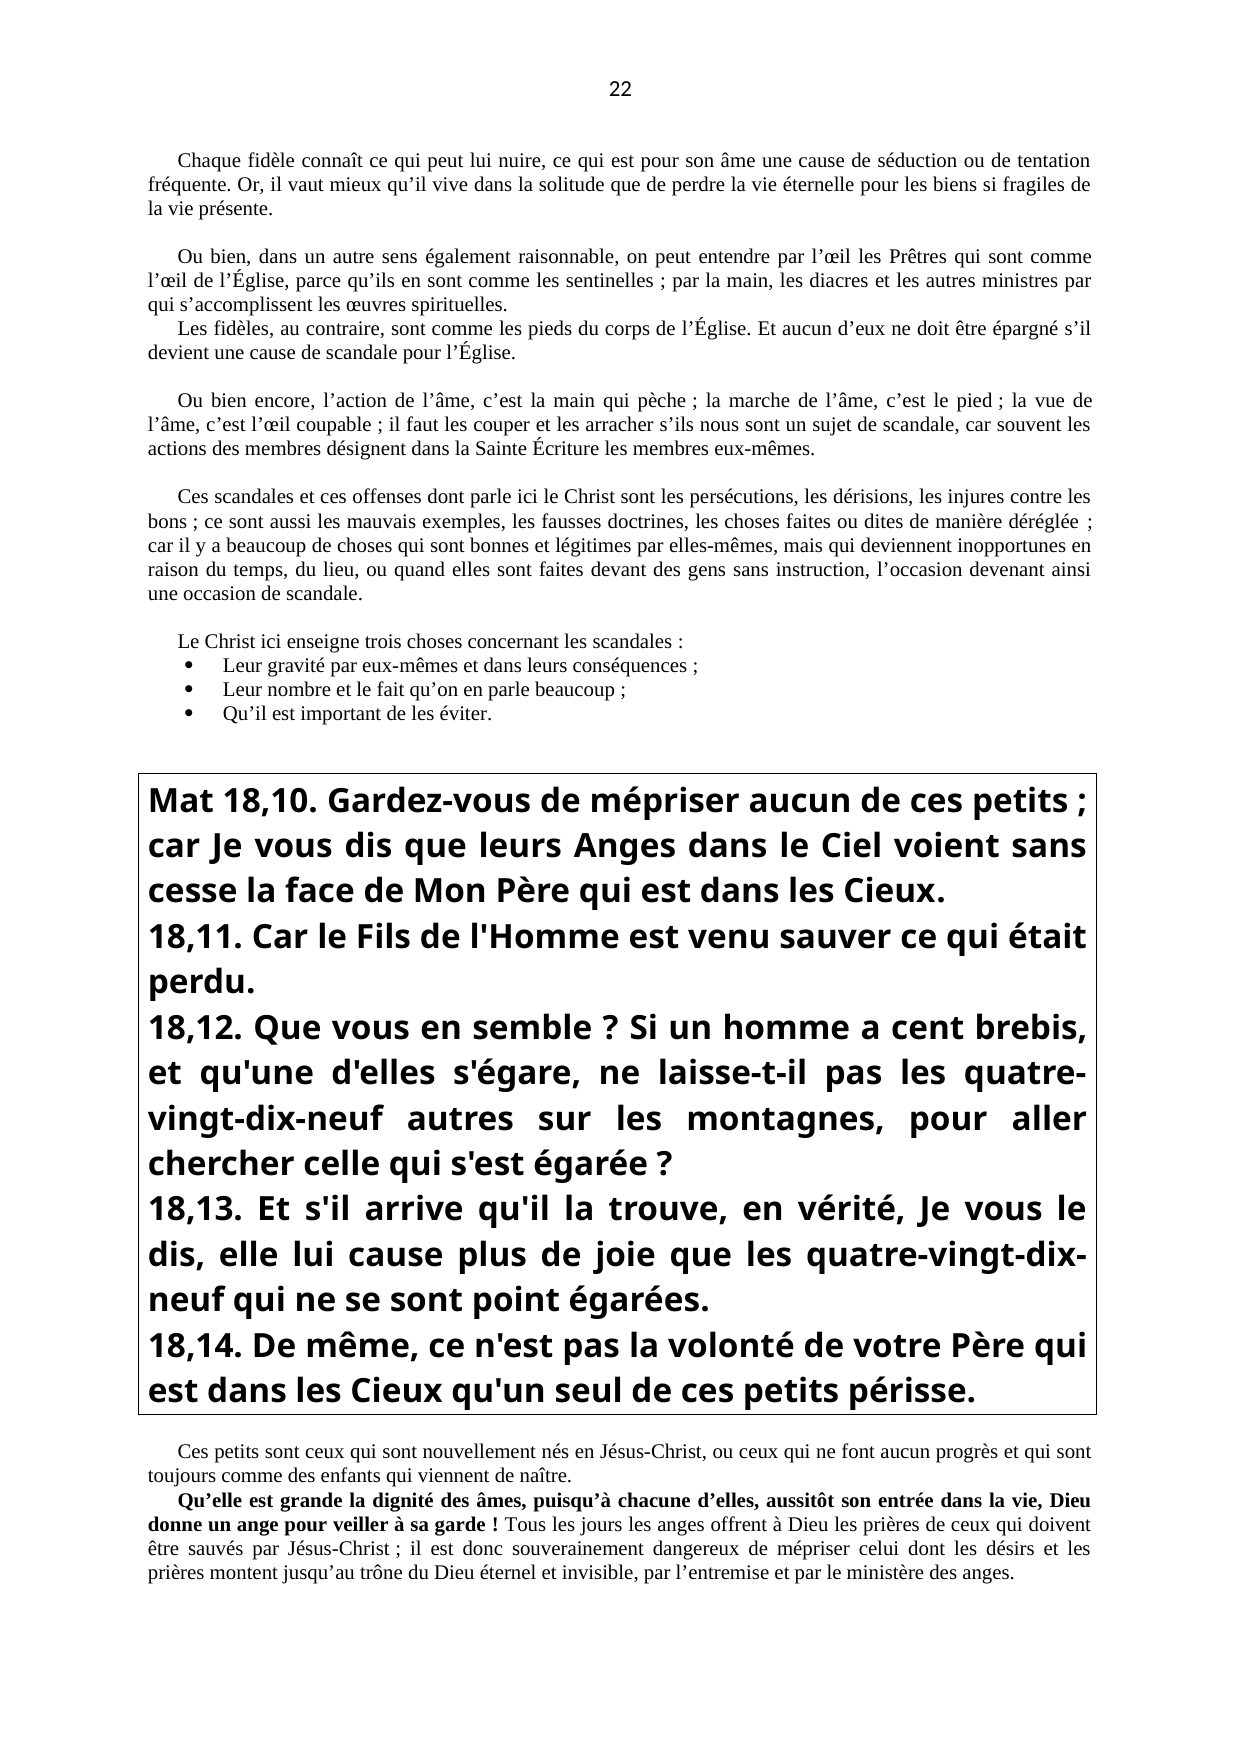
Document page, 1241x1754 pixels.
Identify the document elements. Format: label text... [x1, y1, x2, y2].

text Ou bien encore, l’action de l’âme, c’est la main qui pèche ; la marche de l’âme, c’est le pied ; la vue de l’âme, c’est l’œil coupable ; il faut les couper et les arracher s’ils nous sont un sujet de scandale, car souvent les actions des membres désignent dans la Sainte Écriture les membres eux-mêmes. [148, 388, 1093, 460]
list Leur nombre et le fait qu’on en parle beaucoup ; [185, 677, 1093, 701]
text Qu’elle est grande la dignité des âmes, puisqu’à chacune d’elles, aussitôt son entrée dans la vie, Dieu donne un ange pour veiller à sa garde ! Tous les jours les anges offrent à Dieu les prières de ceux qui doivent être sauvés par Jésus-Christ ; il est donc souverainement dangereux de mépriser celui dont les désirs et les prières montent jusqu’au trône du Dieu éternel et invisible, par l’entremise et par le ministère des anges. [148, 1487, 1093, 1584]
text 18,14. De même, ce n'est pas la volonté de votre Père qui est dans les Cieux qu'un seul de ces petits périsse. [139, 1318, 1096, 1414]
text 18,12. Que vous en semble ? Si un homme a cent brebis, et qu'une d'elles s'égare, ne laisse-t-il pas les quatre-vingt-dix-neuf autres sur les montagnes, pour aller chercher celle qui s'est égarée ? [139, 1000, 1096, 1182]
text Les fidèles, au contraire, sont comme les pieds du corps de l’Église. Et aucun d’eux ne doit être épargné s’il devient une cause de scandale pour l’Église. [148, 316, 1093, 364]
text Mat 18,10. Gardez-vous de mépriser aucun de ces petits ; car Je vous dis que leurs Anges dans le Ciel voient sans cesse la face de Mon Père qui est dans les Cieux. [139, 774, 1096, 909]
text Ou bien, dans un autre sens également raisonnable, on peut entendre par l’œil les Prêtres qui sont comme l’œil de l’Église, parce qu’ils en sont comme les sentinelles ; par la main, les diacres et les autres ministres par qui s’accomplissent les œuvres spirituelles. [148, 244, 1093, 316]
text 18,11. Car le Fils de l'Homme est venu sauver ce qui était perdu. [139, 909, 1096, 1000]
text Ces petits sont ceux qui sont nouvellement nés en Jésus-Christ, ou ceux qui ne font aucun progrès et qui sont toujours comme des enfants qui viennent de naître. [148, 1439, 1093, 1487]
text Le Christ ici enseigne trois choses concernant les scandales : [148, 629, 1093, 653]
text 18,13. Et s'il arrive qu'il la trouve, en vérité, Je vous le dis, elle lui cause plus de joie que les quatre-vingt-dix-neuf qui ne se sont point égarées. [139, 1182, 1096, 1318]
list Leur gravité par eux-mêmes et dans leurs conséquences ; [185, 653, 1093, 677]
list Qu’il est important de les éviter. [185, 701, 1093, 725]
text Chaque fidèle connaît ce qui peut lui nuire, ce qui est pour son âme une cause de séduction ou de tentation fréquente. Or, il vaut mieux qu’il vive dans la solitude que de perdre la vie éternelle pour les biens si fragiles de la vie présente. [148, 148, 1093, 220]
text Ces scandales et ces offenses dont parle ici le Christ sont les persécutions, les dérisions, les injures contre les bons ; ce sont aussi les mauvais exemples, les fausses doctrines, les choses faites ou dites de manière déréglée ; car il y a beaucoup de choses qui sont bonnes et légitimes par elles-mêmes, mais qui deviennent inopportunes en raison du temps, du lieu, ou quand elles sont faites devant des gens sans instruction, l’occasion devenant ainsi une occasion de scandale. [148, 484, 1093, 605]
